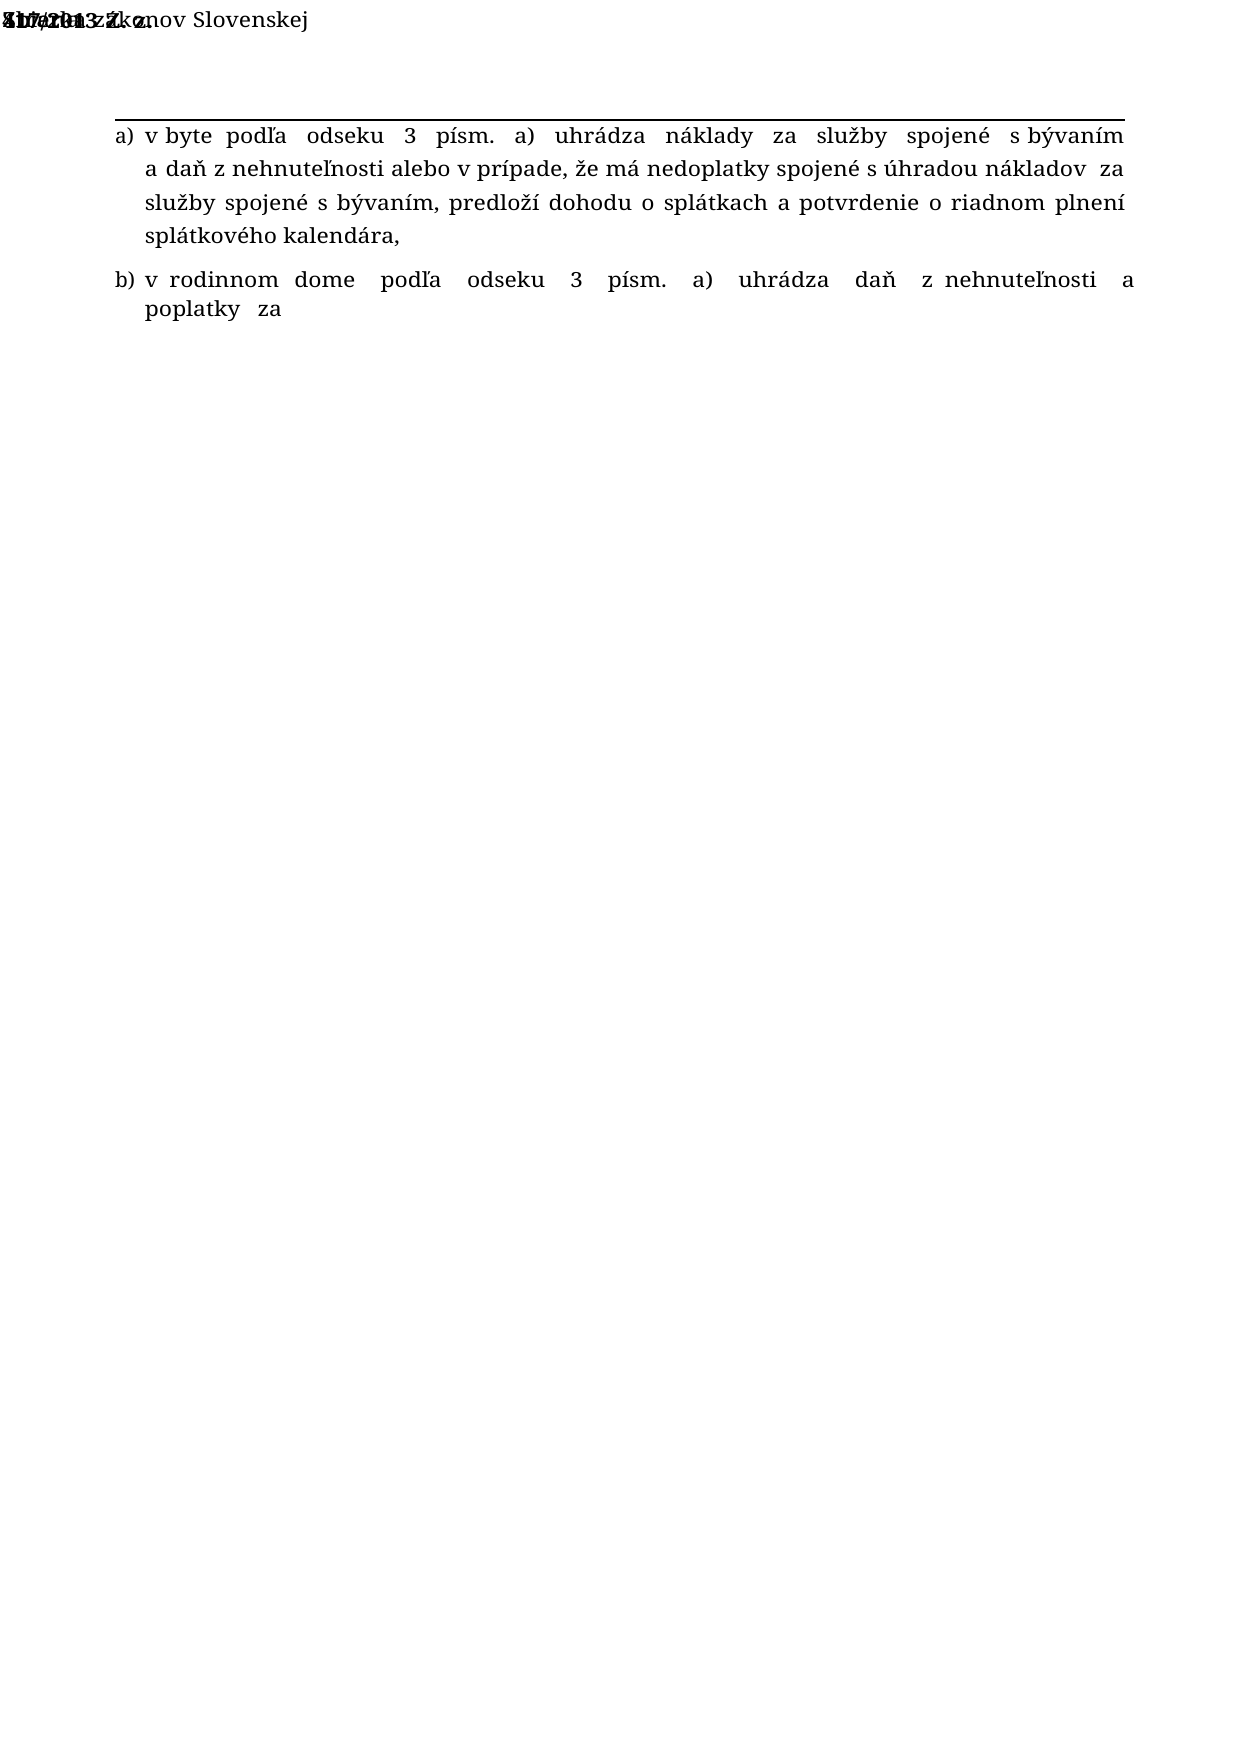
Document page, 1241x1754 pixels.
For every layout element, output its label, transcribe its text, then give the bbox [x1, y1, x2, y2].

list v byte podľa odseku 3 písm. a) uhrádza náklady za služby spojené s bývaním a daň z nehnuteľnosti alebo v prípade, že má nedoplatky spojené s úhradou nákladov za služby spojené s bývaním, predloží dohodu o splátkach a potvrdenie o riadnom plnení splátkového kalendára, [115, 121, 1125, 250]
list v rodinnom dome podľa odseku 3 písm. a) uhrádza daň z nehnuteľnosti a poplatky za [115, 265, 1136, 322]
